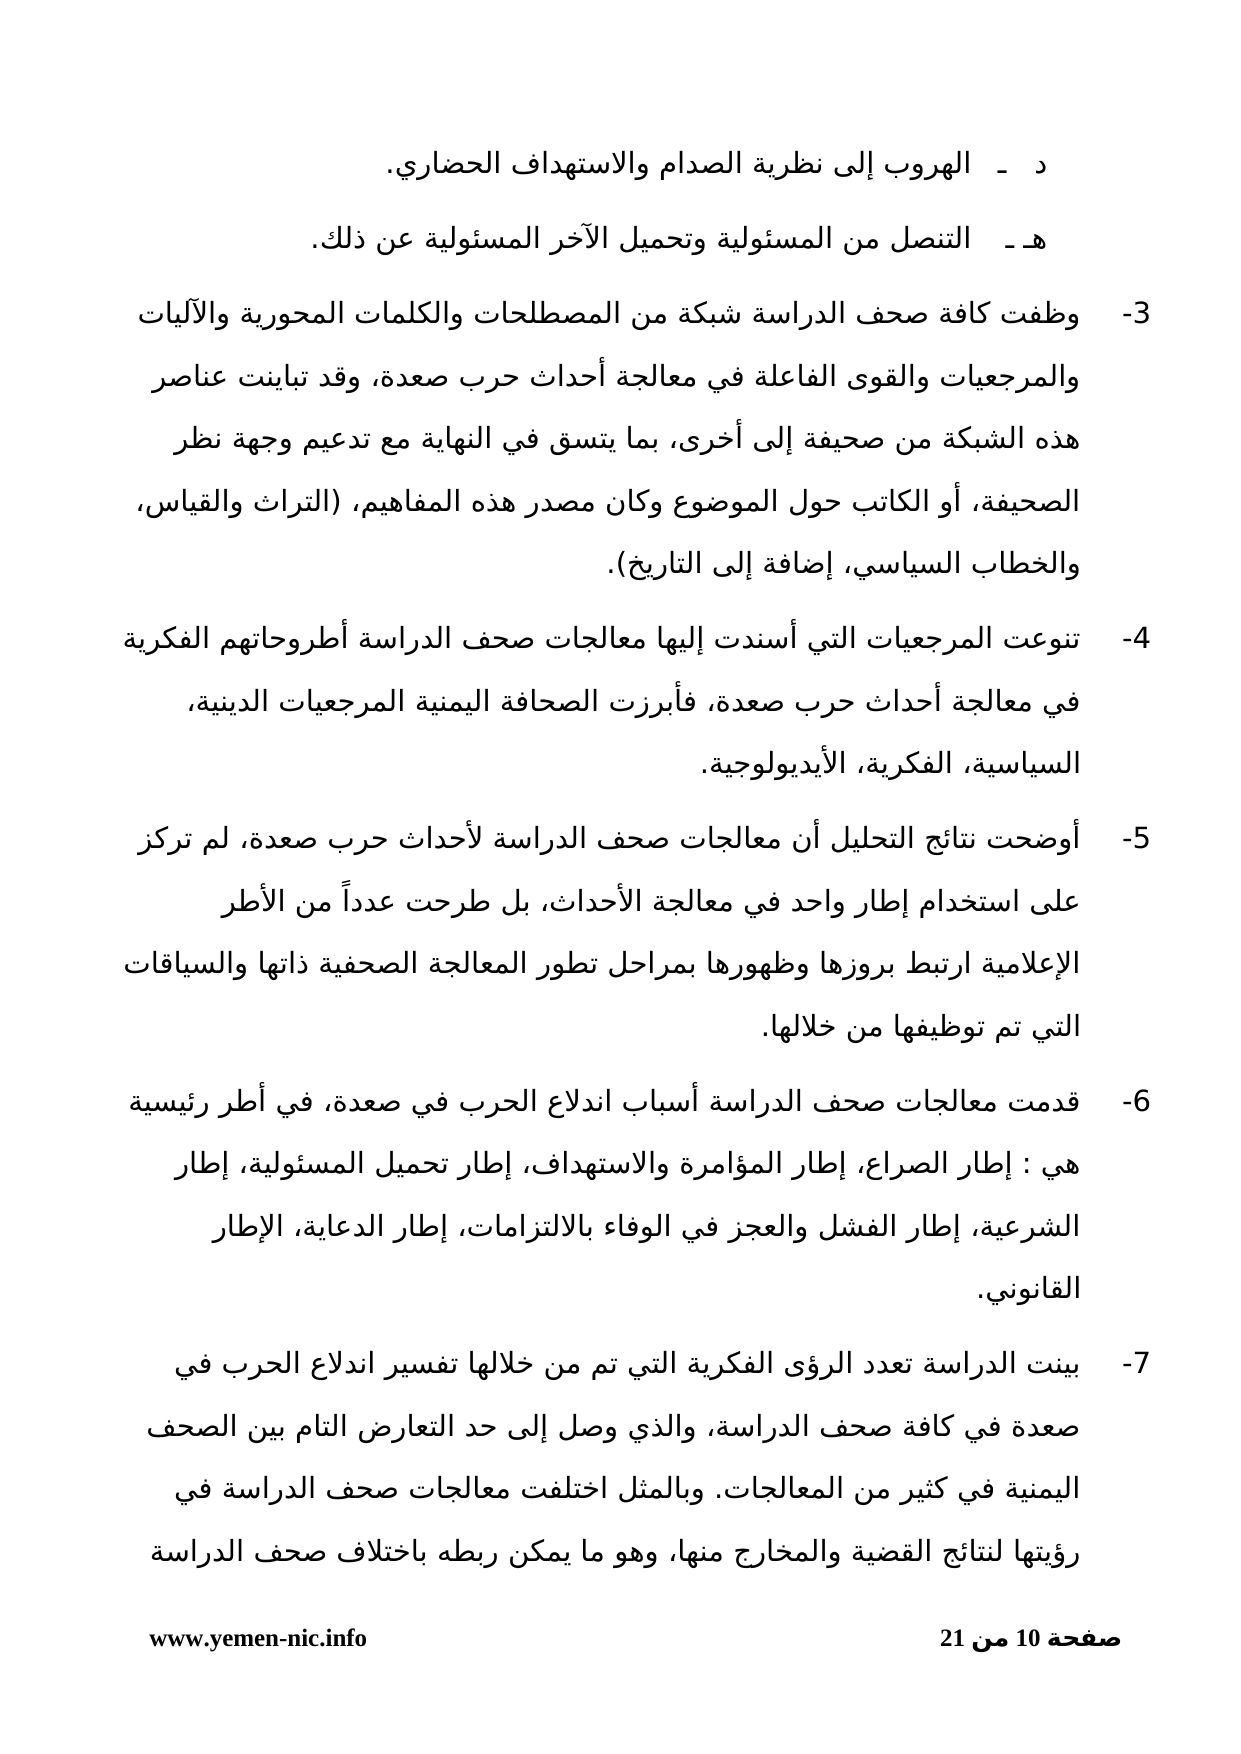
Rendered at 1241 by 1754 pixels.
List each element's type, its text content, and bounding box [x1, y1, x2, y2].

list وظفت كافة صحف الدراسة شبكة من المصطلحات والكلمات المحورية والآليات والمرجعيات والقوى الفاعلة في معالجة أحداث حرب صعدة، وقد تباينت عناصر هذه الشبكة من صحيفة إلى أخرى، بما يتسق في النهاية مع تدعيم وجهة نظر الصحيفة، أو الكاتب حول الموضوع وكان مصدر هذه المفاهيم، (التراث والقياس، والخطاب السياسي، إضافة إلى التاريخ). [118, 268, 1122, 581]
text هـ ـ التنصل من المسئولية وتحميل الآخر المسئولية عن ذلك. [118, 193, 1047, 256]
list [118, 1318, 1122, 1568]
list تنوعت المرجعيات التي أسندت إليها معالجات صحف الدراسة أطروحاتهم الفكرية في معالجة أحداث حرب صعدة، فأبرزت الصحافة اليمنية المرجعيات الدينية، السياسية، الفكرية، الأيديولوجية. [118, 593, 1122, 781]
list قدمت معالجات صحف الدراسة أسباب اندلاع الحرب في صعدة، في أطر رئيسية هي : إطار الصراع، إطار المؤامرة والاستهداف، إطار تحميل المسئولية، إطار الشرعية، إطار الفشل والعجز في الوفاء بالالتزامات، إطار الدعاية، الإطار القانوني. [118, 1056, 1122, 1306]
list أوضحت نتائج التحليل أن معالجات صحف الدراسة لأحداث حرب صعدة، لم تركز على استخدام إطار واحد في معالجة الأحداث، بل طرحت عدداً من الأطر الإعلامية ارتبط بروزها وظهورها بمراحل تطور المعالجة الصحفية ذاتها والسياقات التي تم توظيفها من خلالها. [118, 793, 1122, 1043]
text د ـ الهروب إلى نظرية الصدام والاستهداف الحضاري. [118, 118, 1047, 181]
